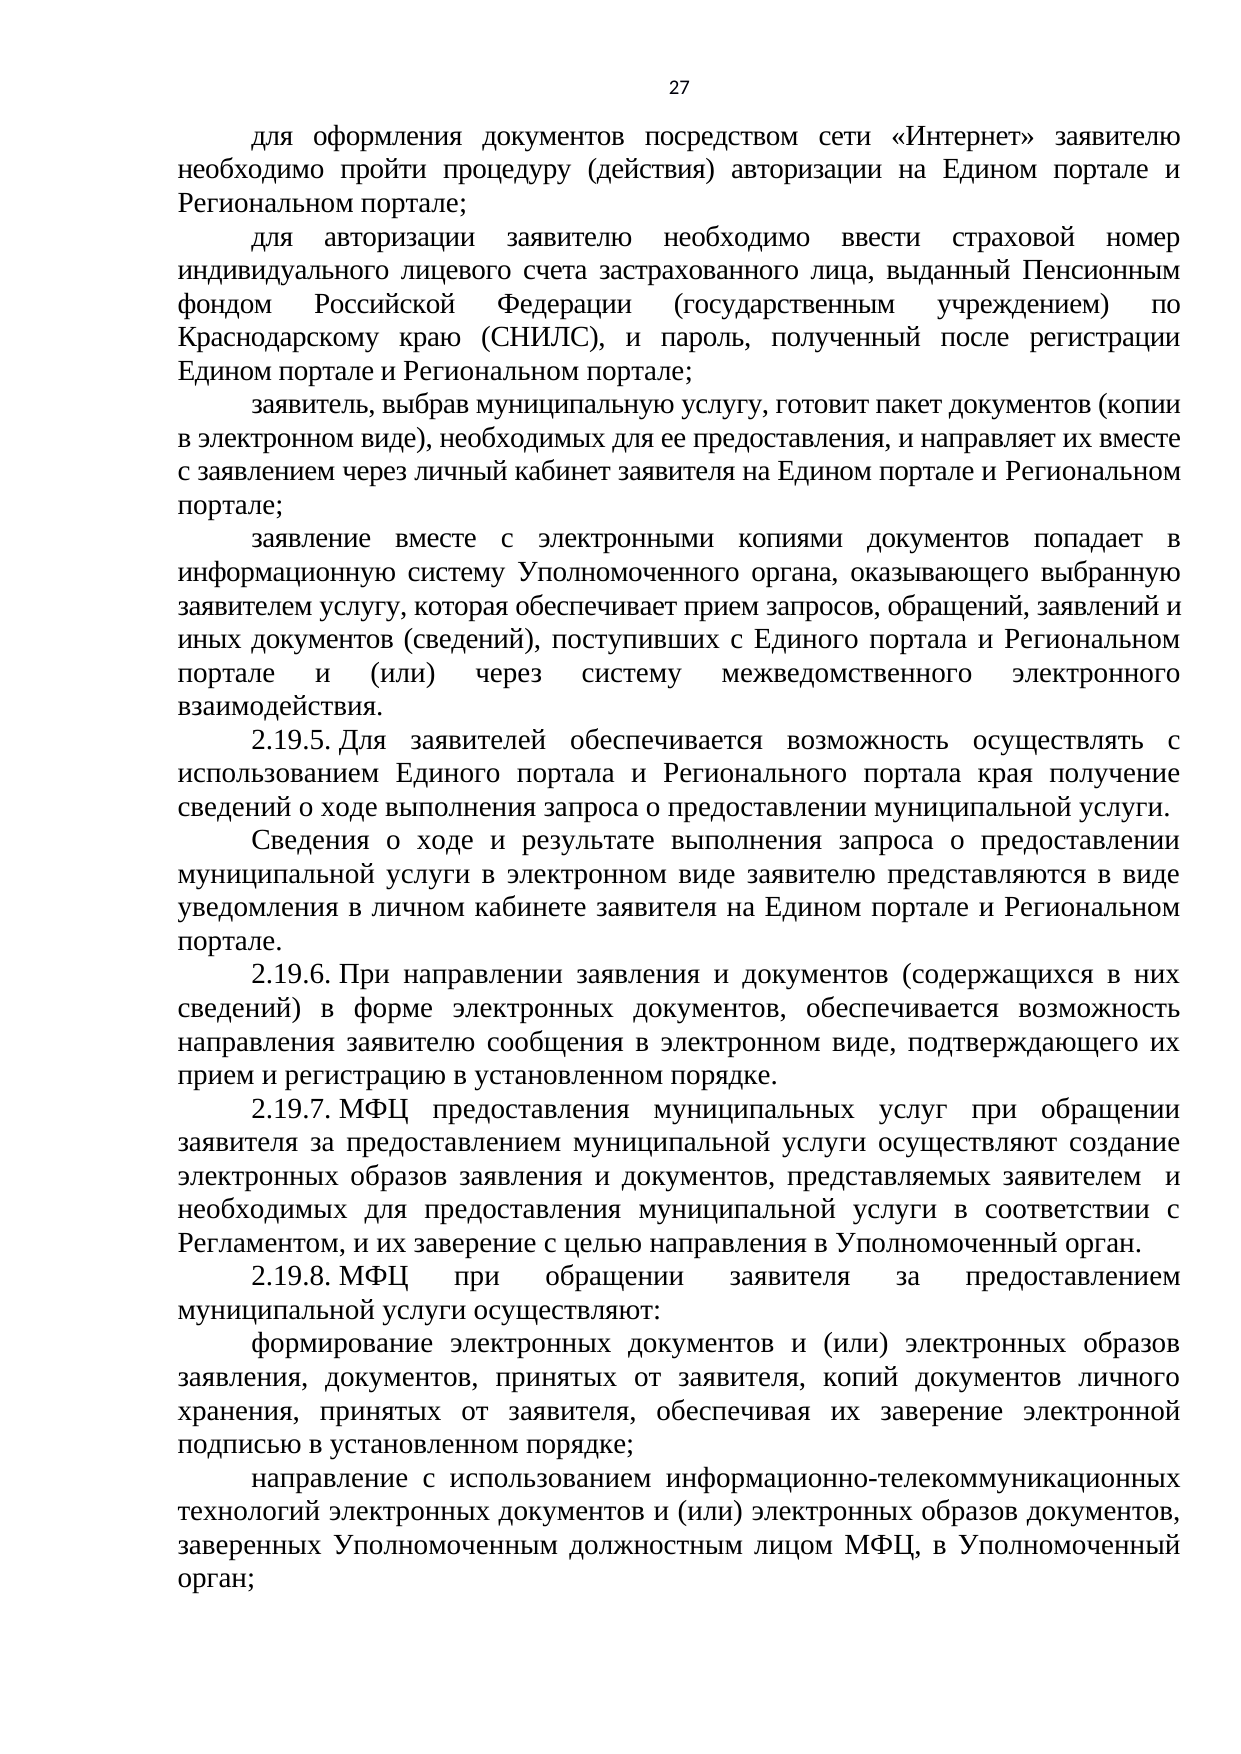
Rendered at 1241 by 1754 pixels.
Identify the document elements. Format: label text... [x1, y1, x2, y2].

text заявитель, выбрав муниципальную услугу, готовит пакет документов (копии в электронном виде), необходимых для ее предоставления, и направляет их вместе с заявлением через личный кабинет заявителя на Едином портале и Региональном портале; [177, 386, 1181, 521]
text 2.19.5. Для заявителей обеспечивается возможность осуществлять с использованием Единого портала и Регионального портала края получение сведений о ходе выполнения запроса о предоставлении муниципальной услуги. [177, 722, 1181, 822]
text формирование электронных документов и (или) электронных образов заявления, документов, принятых от заявителя, копий документов личного хранения, принятых от заявителя, обеспечивая их заверение электронной подписью в установленном порядке; [177, 1326, 1181, 1460]
text Сведения о ходе и результате выполнения запроса о предоставлении муниципальной услуги в электронном виде заявителю представляются в виде уведомления в личном кабинете заявителя на Едином портале и Региональном портале. [177, 822, 1181, 957]
text для авторизации заявителю необходимо ввести страховой номер индивидуального лицевого счета застрахованного лица, выданный Пенсионным фондом Российской Федерации (государственным учреждением) по Краснодарскому краю (СНИЛС), и пароль, полученный после регистрации Едином портале и Региональном портале; [177, 219, 1181, 386]
text 2.19.7. МФЦ предоставления муниципальных услуг при обращении заявителя за предоставлением муниципальной услуги осуществляют создание электронных образов заявления и документов, представляемых заявителем и необходимых для предоставления муниципальной услуги в соответствии с Регламентом, и их заверение с целью направления в Уполномоченный орган. [177, 1091, 1181, 1258]
text 2.19.6. При направлении заявления и документов (содержащихся в них сведений) в форме электронных документов, обеспечивается возможность направления заявителю сообщения в электронном виде, подтверждающего их прием и регистрацию в установленном порядке. [177, 957, 1181, 1091]
text заявление вместе с электронными копиями документов попадает в информационную систему Уполномоченного органа, оказывающего выбранную заявителем услугу, которая обеспечивает прием запросов, обращений, заявлений и иных документов (сведений), поступивших с Единого портала и Региональном портале и (или) через систему межведомственного электронного взаимодействия. [177, 521, 1181, 722]
text для оформления документов посредством сети «Интернет» заявителю необходимо пройти процедуру (действия) авторизации на Едином портале и Региональном портале; [177, 118, 1181, 219]
text направление с использованием информационно-телекоммуникационных технологий электронных документов и (или) электронных образов документов, заверенных Уполномоченным должностным лицом МФЦ, в Уполномоченный орган; [177, 1460, 1181, 1594]
text 2.19.8. МФЦ при обращении заявителя за предоставлением муниципальной услуги осуществляют: [177, 1258, 1181, 1326]
